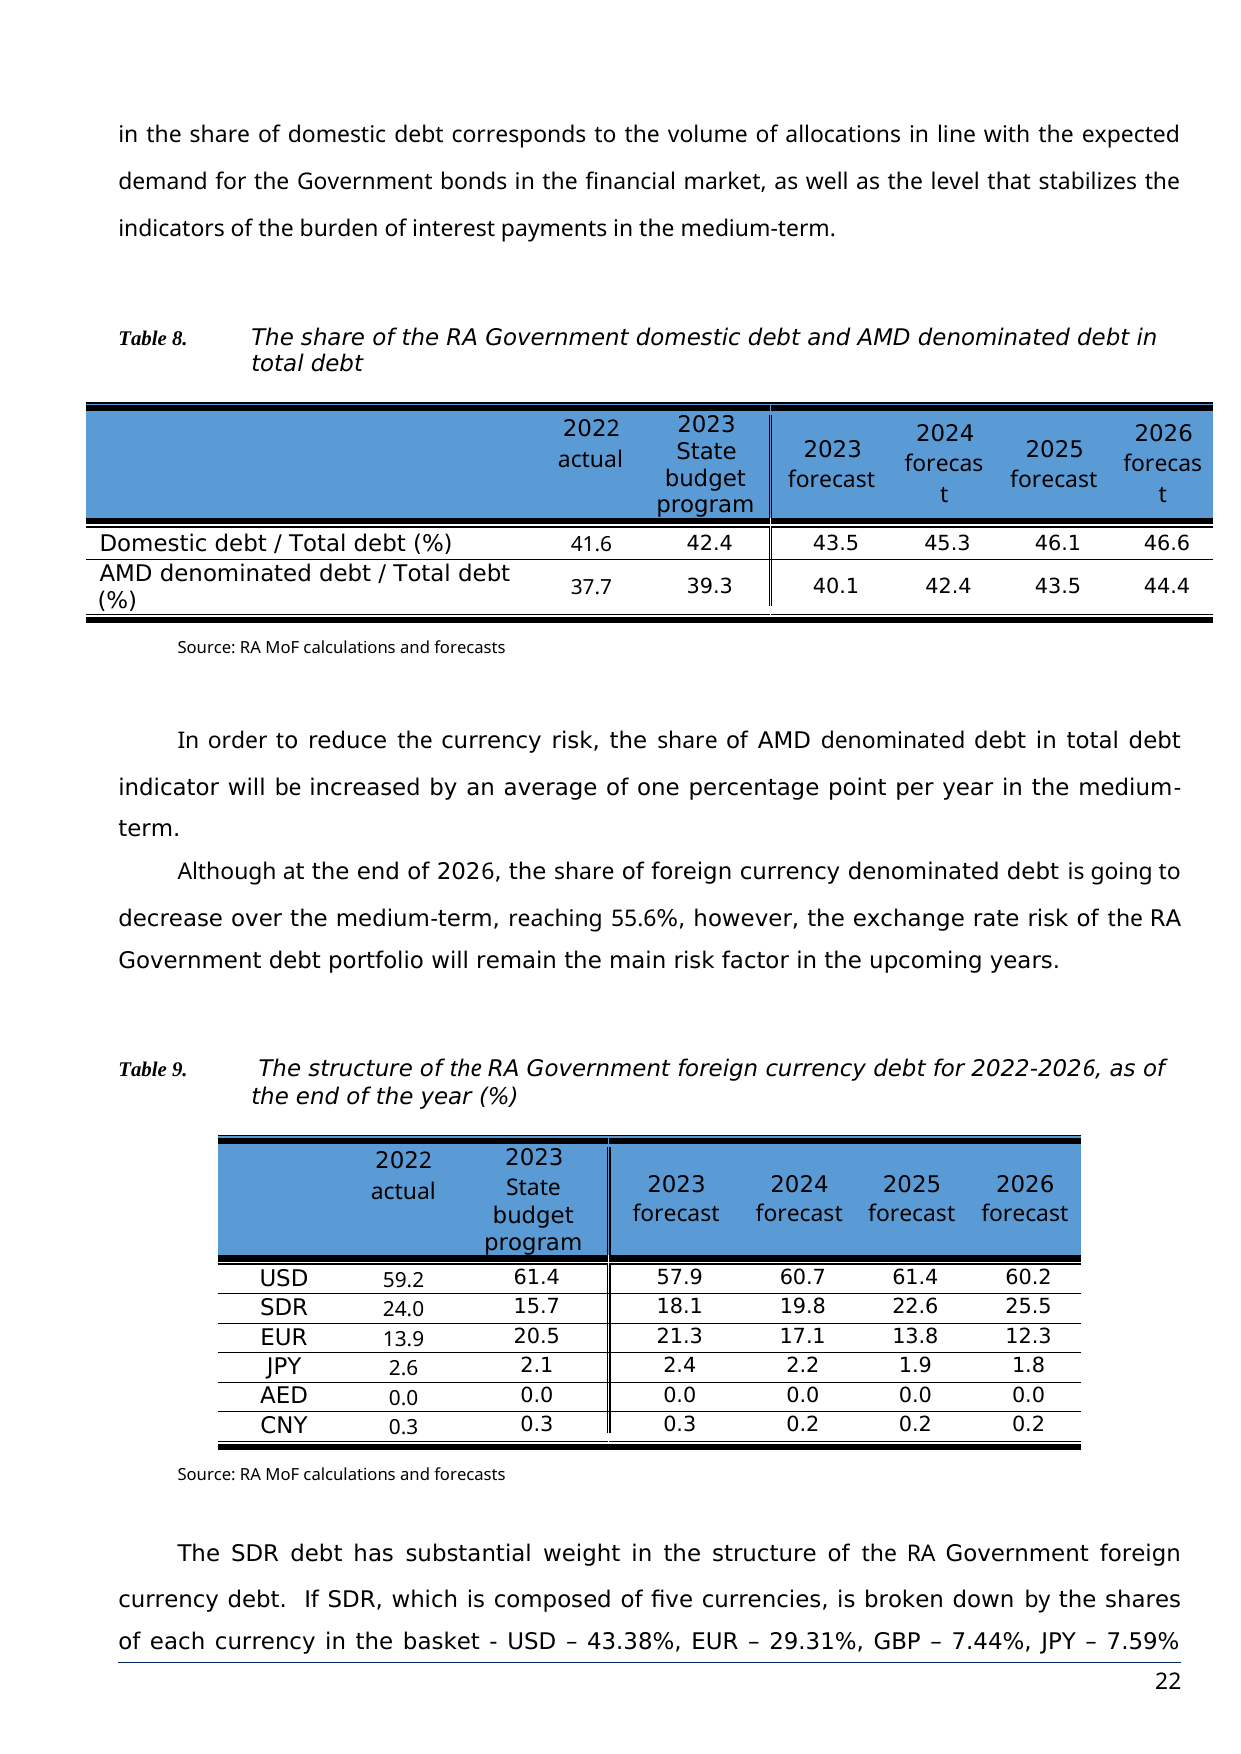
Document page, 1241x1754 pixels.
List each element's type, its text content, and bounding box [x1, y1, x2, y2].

table_header [86, 411, 540, 518]
table_cell AED [218, 1383, 349, 1411]
table_cell 0.2 [743, 1412, 855, 1441]
table_cell 60.7 [743, 1265, 855, 1293]
table_cell 37.7 [540, 560, 640, 613]
text Source: RA MoF calculations and forecasts [118, 1462, 1181, 1485]
list The share of the RA Government domestic debt and AMD denominated debt in total debt [118, 324, 1181, 377]
table_cell 0.3 [457, 1412, 609, 1441]
table_cell 44.4 [1112, 560, 1213, 613]
table_cell 41.6 [540, 528, 640, 559]
table_cell 1.9 [855, 1353, 968, 1382]
table_cell 0.0 [855, 1383, 968, 1411]
text Source: RA MoF calculations and forecasts [118, 635, 1181, 658]
table_cell 20.5 [457, 1324, 607, 1352]
table_header 2022 actual [349, 1144, 457, 1255]
table_cell 19.8 [743, 1294, 855, 1323]
table_cell 40.1 [770, 560, 892, 613]
table_cell 21.3 [611, 1324, 743, 1352]
table_cell USD [218, 1265, 349, 1293]
table_cell 18.1 [611, 1294, 743, 1323]
table_header [218, 1144, 349, 1255]
table_cell 0.0 [349, 1383, 457, 1411]
table_cell AMD denominated debt / Total debt (%) [86, 560, 540, 613]
table_cell SDR [218, 1294, 349, 1323]
table_cell 0.3 [349, 1412, 457, 1441]
table_header 2023 State budget program [640, 411, 770, 518]
list The structure of the RA Government foreign currency debt for 2022-2026, as of the end of the year (%) [118, 1052, 1181, 1110]
table_header 2022 actual [540, 411, 640, 518]
table_cell JPY [218, 1353, 349, 1382]
table_cell 13.8 [855, 1324, 968, 1352]
table_header 2025 forecast [855, 1144, 968, 1255]
table_cell 22.6 [855, 1294, 968, 1323]
table_header 2024 forecast [743, 1144, 855, 1255]
table_cell 46.1 [995, 528, 1112, 559]
table_cell 1.8 [968, 1353, 1081, 1382]
table_cell 0.0 [611, 1383, 743, 1411]
table_cell 24.0 [349, 1294, 457, 1323]
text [118, 118, 1181, 243]
table_cell 12.3 [968, 1324, 1081, 1352]
table_cell 46.6 [1112, 528, 1213, 559]
table_cell 0.2 [855, 1412, 968, 1441]
table_cell 42.4 [640, 528, 769, 559]
table_cell 59.2 [349, 1265, 457, 1293]
text In order to reduce the currency risk, the share of AMD denominated debt in total debt indicator will be increased by an average of one percentage point per year in the medium-term. [118, 724, 1181, 842]
table_cell 2.2 [743, 1353, 855, 1382]
table_cell 25.5 [968, 1294, 1081, 1323]
table_cell 2.6 [349, 1353, 457, 1382]
table_header 2023 forecast [770, 406, 892, 518]
table_cell 61.4 [855, 1265, 968, 1293]
table_cell 13.9 [349, 1324, 457, 1352]
table_header 2023 forecast [609, 1144, 743, 1255]
table_cell 0.0 [457, 1383, 607, 1411]
table_header 2023 State budget program [457, 1136, 609, 1255]
table_cell 43.5 [995, 560, 1112, 613]
table_cell 15.7 [457, 1294, 607, 1323]
table_cell EUR [218, 1324, 349, 1352]
table_cell 2.1 [457, 1353, 607, 1382]
table_header 2026 forecast [1112, 411, 1213, 518]
table_header 2025 forecast [995, 411, 1112, 518]
table_cell 17.1 [743, 1324, 855, 1352]
table_cell 42.4 [892, 560, 995, 613]
table_cell 0.3 [609, 1412, 743, 1441]
table_cell 39.3 [640, 560, 770, 613]
table_cell 57.9 [611, 1265, 743, 1293]
table_cell Domestic debt / Total debt (%) [86, 528, 540, 559]
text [118, 1536, 1181, 1654]
table_cell 43.5 [772, 528, 892, 559]
table_cell 61.4 [457, 1265, 607, 1293]
table_cell 0.0 [743, 1383, 855, 1411]
table_cell 60.2 [968, 1265, 1081, 1293]
table_cell 0.2 [968, 1412, 1081, 1441]
table_cell 45.3 [892, 528, 995, 559]
table_cell 2.4 [611, 1353, 743, 1382]
table_header 2026 forecast [968, 1144, 1081, 1255]
text Although at the end of 2026, the share of foreign currency denominated debt is going to decrease over the medium-term, reaching 55.6%, however, the exchange rate risk of the RA Government debt portfolio will remain the main risk factor in the upcoming years. [118, 855, 1181, 973]
table_cell 0.0 [968, 1383, 1081, 1411]
table_cell CNY [218, 1412, 349, 1441]
table_header 2024 forecast [892, 411, 995, 518]
